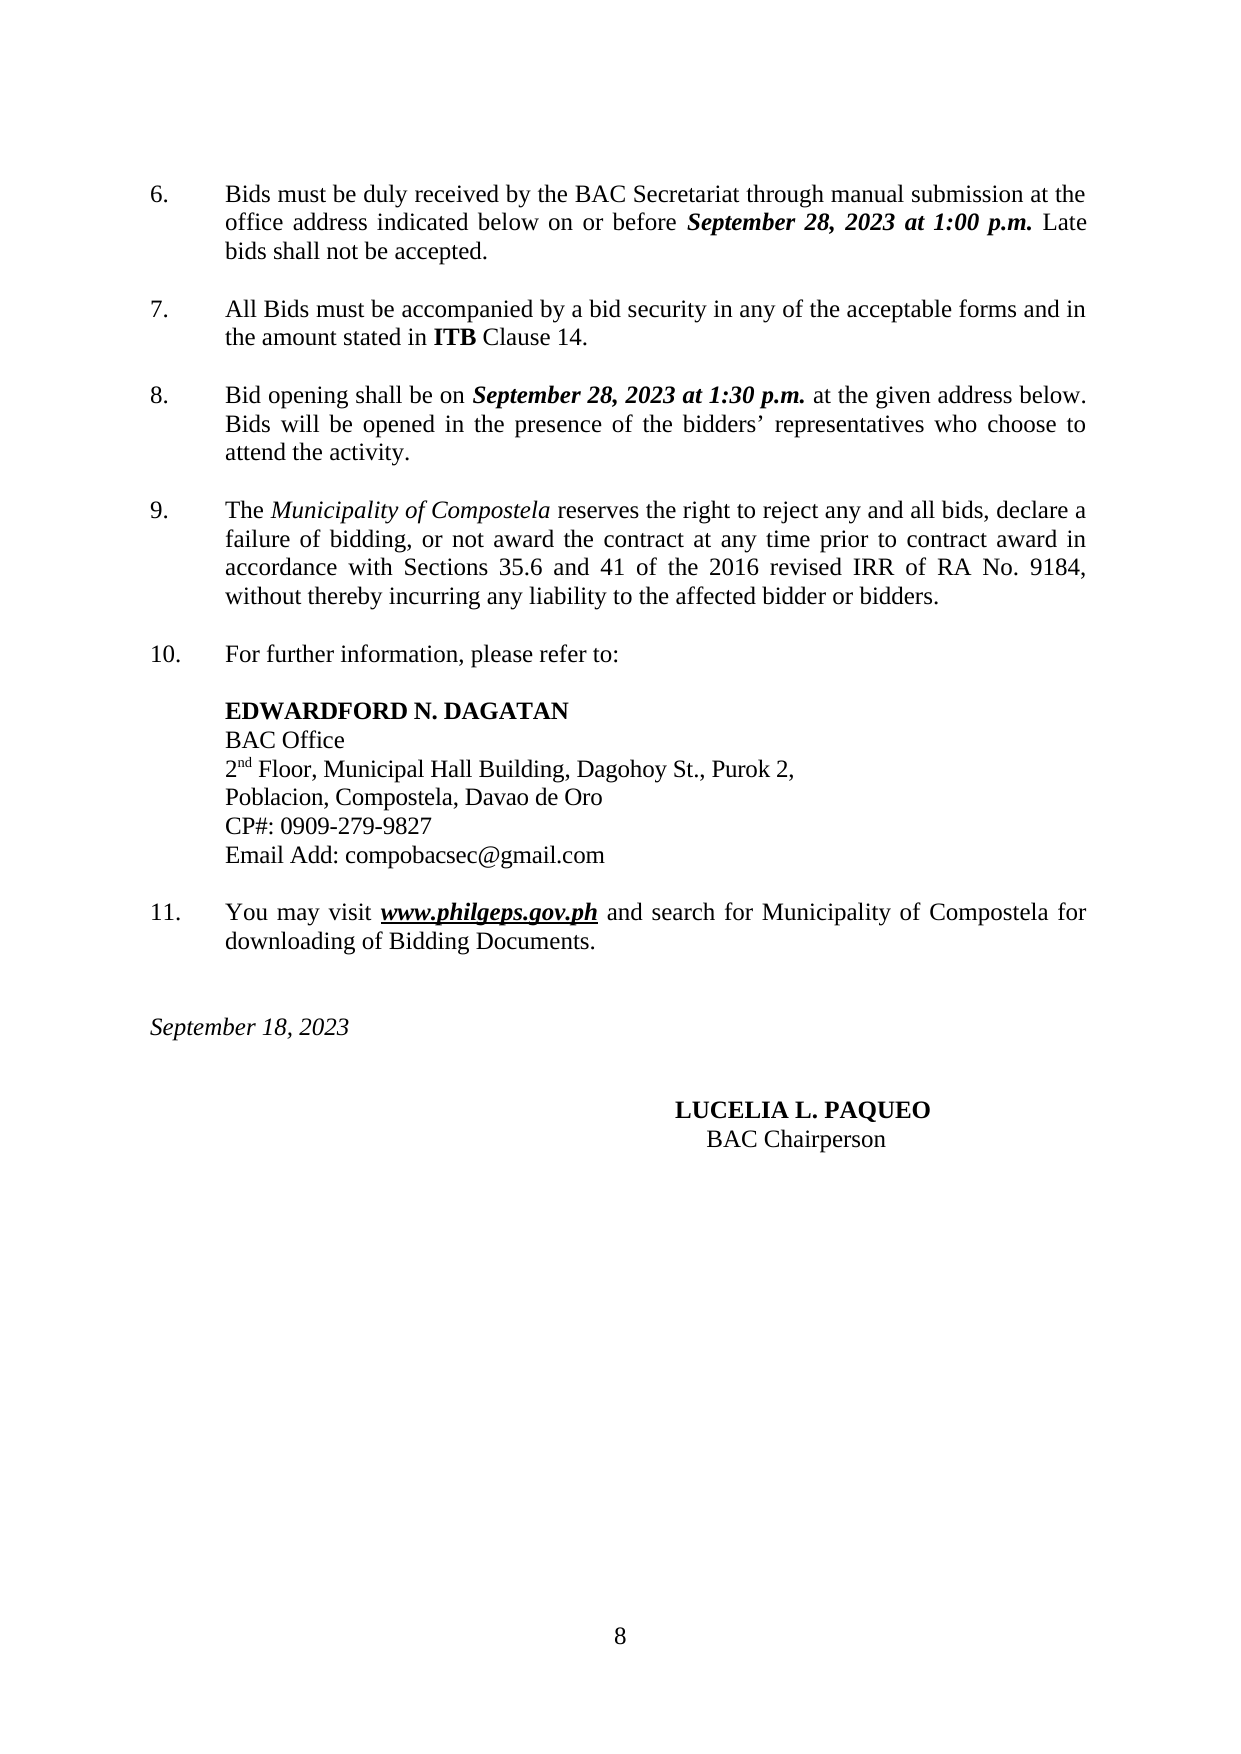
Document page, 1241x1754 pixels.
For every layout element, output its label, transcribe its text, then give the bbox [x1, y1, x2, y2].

text EDWARDFORD N. DAGATAN [225, 696, 1090, 725]
list Bids must be duly received by the BAC Secretariat through manual submission at the office address indicated below on or before September 28, 2023 at 1:00 p.m. Late bids shall not be accepted. [150, 179, 1087, 265]
list For further information, please refer to: [150, 639, 1087, 667]
list Bid opening shall be on September 28, 2023 at 1:30 p.m. at the given address below. Bids will be opened in the presence of the bidders’ representatives who choose to attend the activity. [150, 380, 1087, 466]
text Email Add: compobacsec@gmail.com [225, 840, 1087, 869]
list The Municipality of Compostela reserves the right to reject any and all bids, declare a failure of bidding, or not award the contract at any time prior to contract award in accordance with Sections 35.6 and 41 of the 2016 revised IRR of RA No. 9184, without thereby incurring any liability to the affected bidder or bidders. [150, 495, 1087, 610]
text LUCELIA L. PAQUEO [675, 1095, 1090, 1124]
list You may visit www.philgeps.gov.ph and search for Municipality of Compostela for downloading of Bidding Documents. [150, 897, 1087, 955]
text 2nd Floor, Municipal Hall Building, Dagohoy St., Purok 2, [225, 754, 1090, 782]
text CP#: 0909-279-9827 [225, 811, 1090, 840]
text BAC Chairperson [600, 1124, 1087, 1152]
list All Bids must be accompanied by a bid security in any of the acceptable forms and in the amount stated in ITB Clause 14. [150, 294, 1087, 351]
text BAC Office [225, 725, 1090, 754]
text September 18, 2023 [150, 1012, 1090, 1041]
text Poblacion, Compostela, Davao de Oro [225, 782, 1090, 811]
